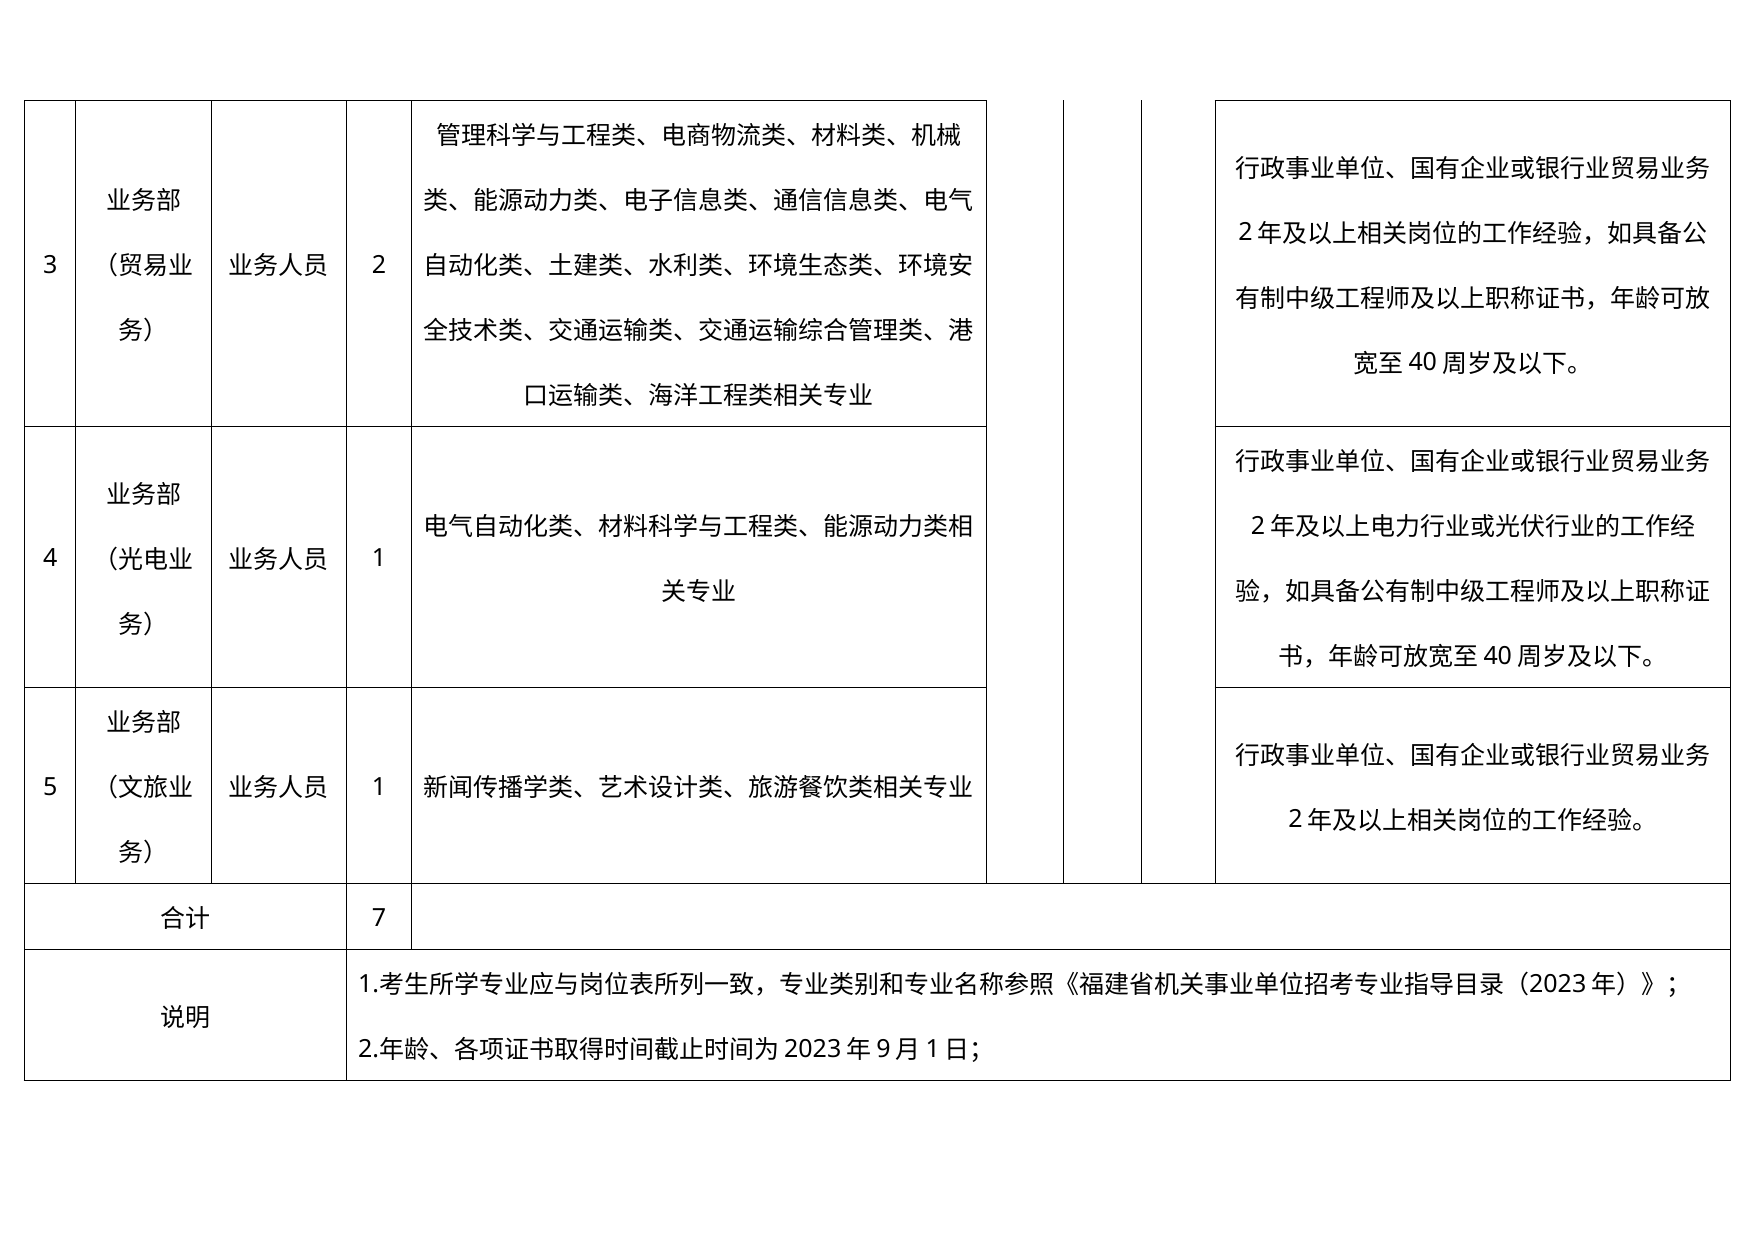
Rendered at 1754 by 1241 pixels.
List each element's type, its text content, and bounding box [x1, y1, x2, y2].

table_cell 业务部 （光电业务） [76, 427, 211, 687]
table_cell 7 [347, 884, 411, 949]
table_cell 1.考生所学专业应与岗位表所列一致，专业类别和专业名称参照《福建省机关事业单位招考专业指导目录（2023年）》； 2.年龄、各项证书取得时间截止时间为2023年9月1日； [347, 950, 1730, 1080]
table_cell 业务部 （贸易业务） [76, 101, 211, 426]
table_cell 3 [25, 101, 75, 426]
table_cell 管理科学与工程类、电商物流类、材料类、机械类、能源动力类、电子信息类、通信信息类、电气自动化类、土建类、水利类、环境生态类、环境安全技术类、交通运输类、交通运输综合管理类、港口运输类、海洋工程类相关专业 [412, 101, 986, 426]
table_cell 行政事业单位、国有企业或银行业贸易业务2年及以上电力行业或光伏行业的工作经验，如具备公有制中级工程师及以上职称证书，年龄可放宽至40周岁及以下。 [1216, 427, 1730, 687]
table_cell 业务人员 [212, 688, 346, 883]
table_cell 5 [25, 688, 75, 883]
table_cell 4 [25, 427, 75, 687]
table_cell [412, 884, 1730, 949]
table_cell 业务部 （文旅业务） [76, 688, 211, 883]
table_cell 2 [347, 101, 411, 426]
table_cell 行政事业单位、国有企业或银行业贸易业务2年及以上相关岗位的工作经验。 [1216, 688, 1730, 883]
table_cell 1 [347, 688, 411, 883]
table_cell 业务人员 [212, 101, 346, 426]
table_cell 1 [347, 427, 411, 687]
table_cell 说明 [25, 950, 346, 1080]
table_cell 新闻传播学类、艺术设计类、旅游餐饮类相关专业 [412, 688, 986, 883]
table_cell 行政事业单位、国有企业或银行业贸易业务2年及以上相关岗位的工作经验，如具备公有制中级工程师及以上职称证书，年龄可放宽至40周岁及以下。 [1216, 101, 1730, 426]
table_cell 合计 [25, 884, 346, 949]
table_cell 电气自动化类、材料科学与工程类、能源动力类相关专业 [412, 427, 986, 687]
table_cell 业务人员 [212, 427, 346, 687]
